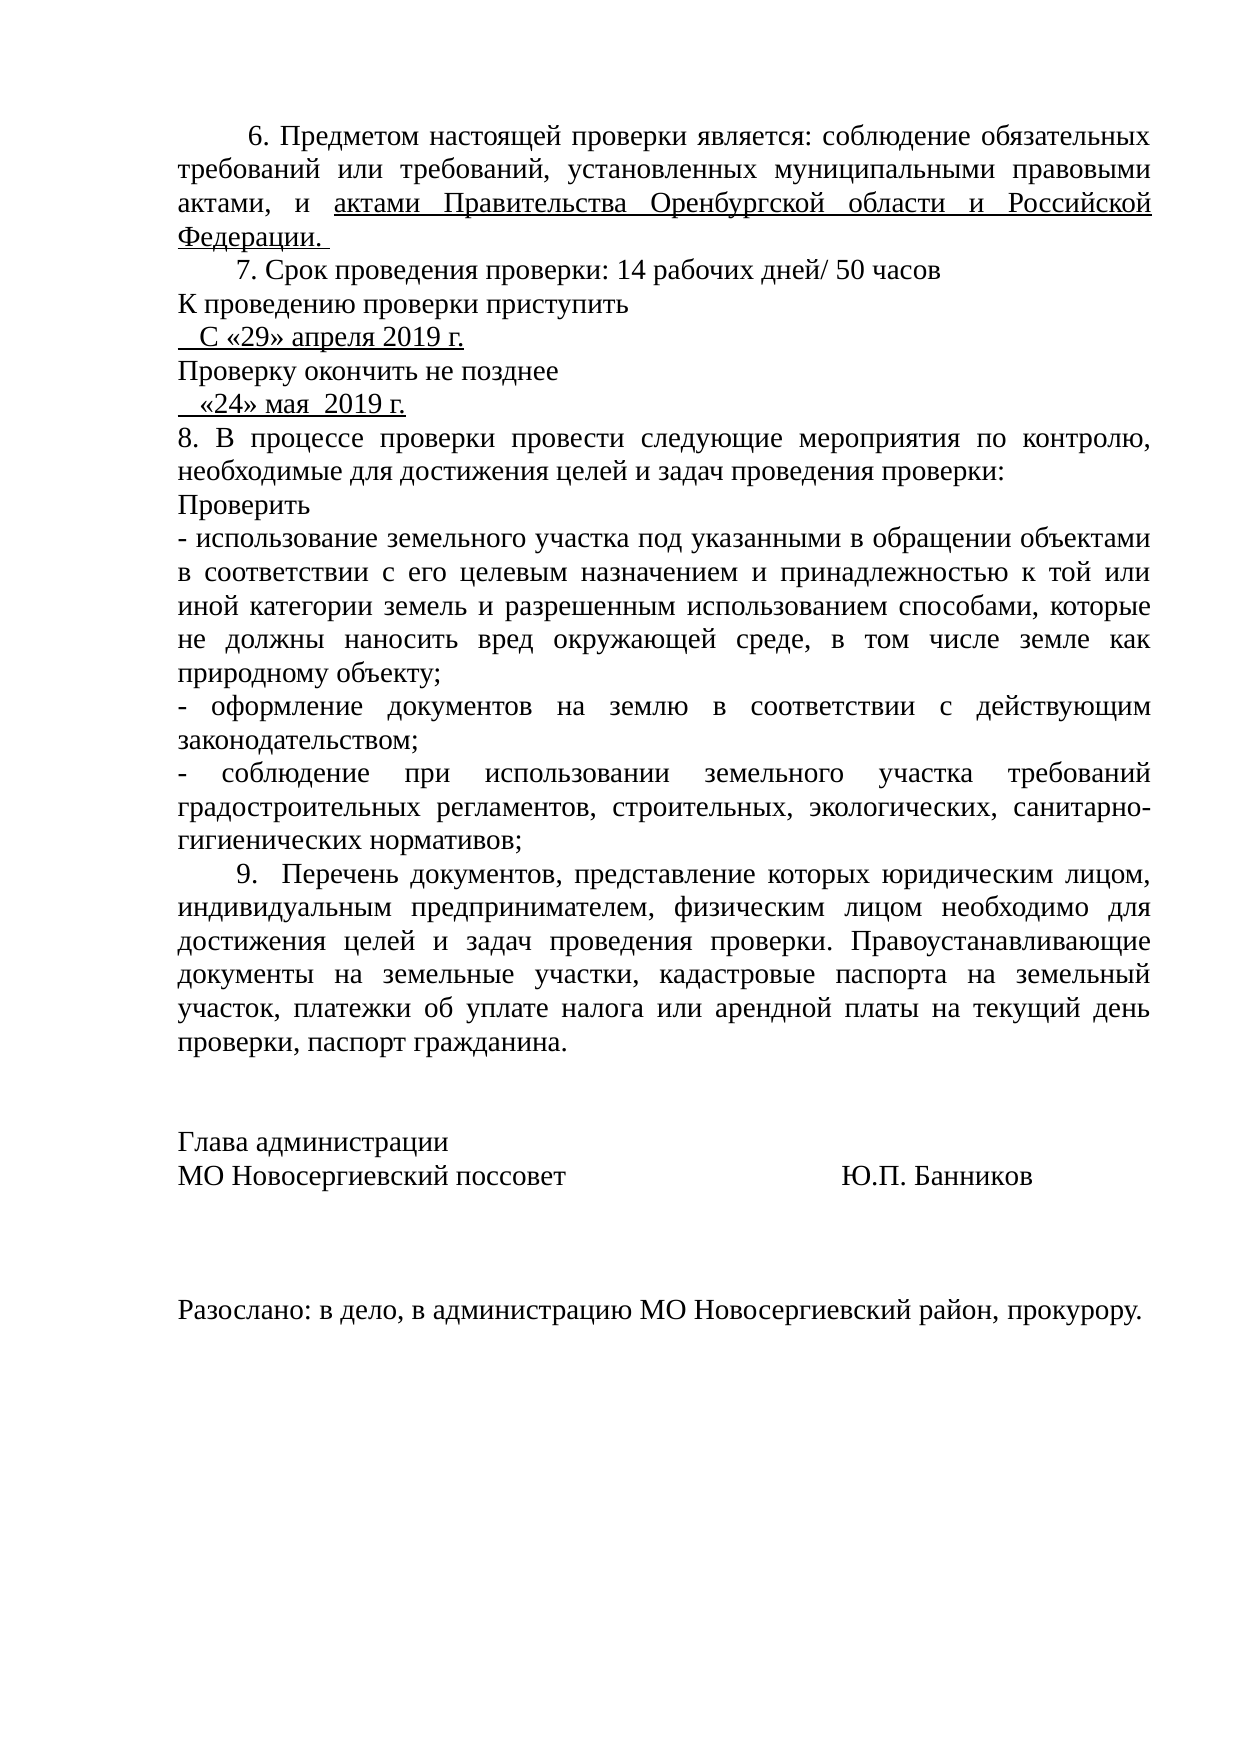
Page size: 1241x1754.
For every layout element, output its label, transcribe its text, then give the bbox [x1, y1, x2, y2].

text 6. Предметом настоящей проверки является: соблюдение обязательных требований или требований, установленных муниципальными правовыми актами, и актами Правительства Оренбургской области и Российской Федерации. [177, 118, 1152, 252]
text 9. Перечень документов, представление которых юридическим лицом, индивидуальным предпринимателем, физическим лицом необходимо для достижения целей и задач проведения проверки. Правоустанавливающие документы на земельные участки, кадастровые паспорта на земельный участок, платежки об уплате налога или арендной платы на текущий день проверки, паспорт гражданина. [177, 856, 1152, 1057]
text Глава администрации [177, 1124, 1152, 1158]
text Проверить [177, 487, 1152, 521]
text - оформление документов на землю в соответствии с действующим законодательством; [177, 688, 1152, 755]
text - использование земельного участка под указанными в обращении объектами в соответствии с его целевым назначением и принадлежностью к той или иной категории земель и разрешенным использованием способами, которые не должны наносить вред окружающей среде, в том числе земле как природному объекту; [177, 521, 1152, 688]
text - соблюдение при использовании земельного участка требований градостроительных регламентов, строительных, экологических, санитарно-гигиенических нормативов; [177, 755, 1152, 856]
text 7. Срок проведения проверки: 14 рабочих дней/ 50 часов [177, 252, 1152, 286]
text С «29» апреля 2019 г. [177, 319, 1152, 353]
text МО Новосергиевский поссовет Ю.П. Банников [177, 1158, 1152, 1191]
text 8. В процессе проверки провести следующие мероприятия по контролю, необходимые для достижения целей и задач проведения проверки: [177, 420, 1152, 487]
text К проведению проверки приступить [177, 286, 1152, 319]
text Разослано: в дело, в администрацию МО Новосергиевский район, прокурору. [177, 1292, 1152, 1326]
text «24» мая 2019 г. [177, 386, 1152, 420]
text Проверку окончить не позднее [177, 353, 1152, 386]
